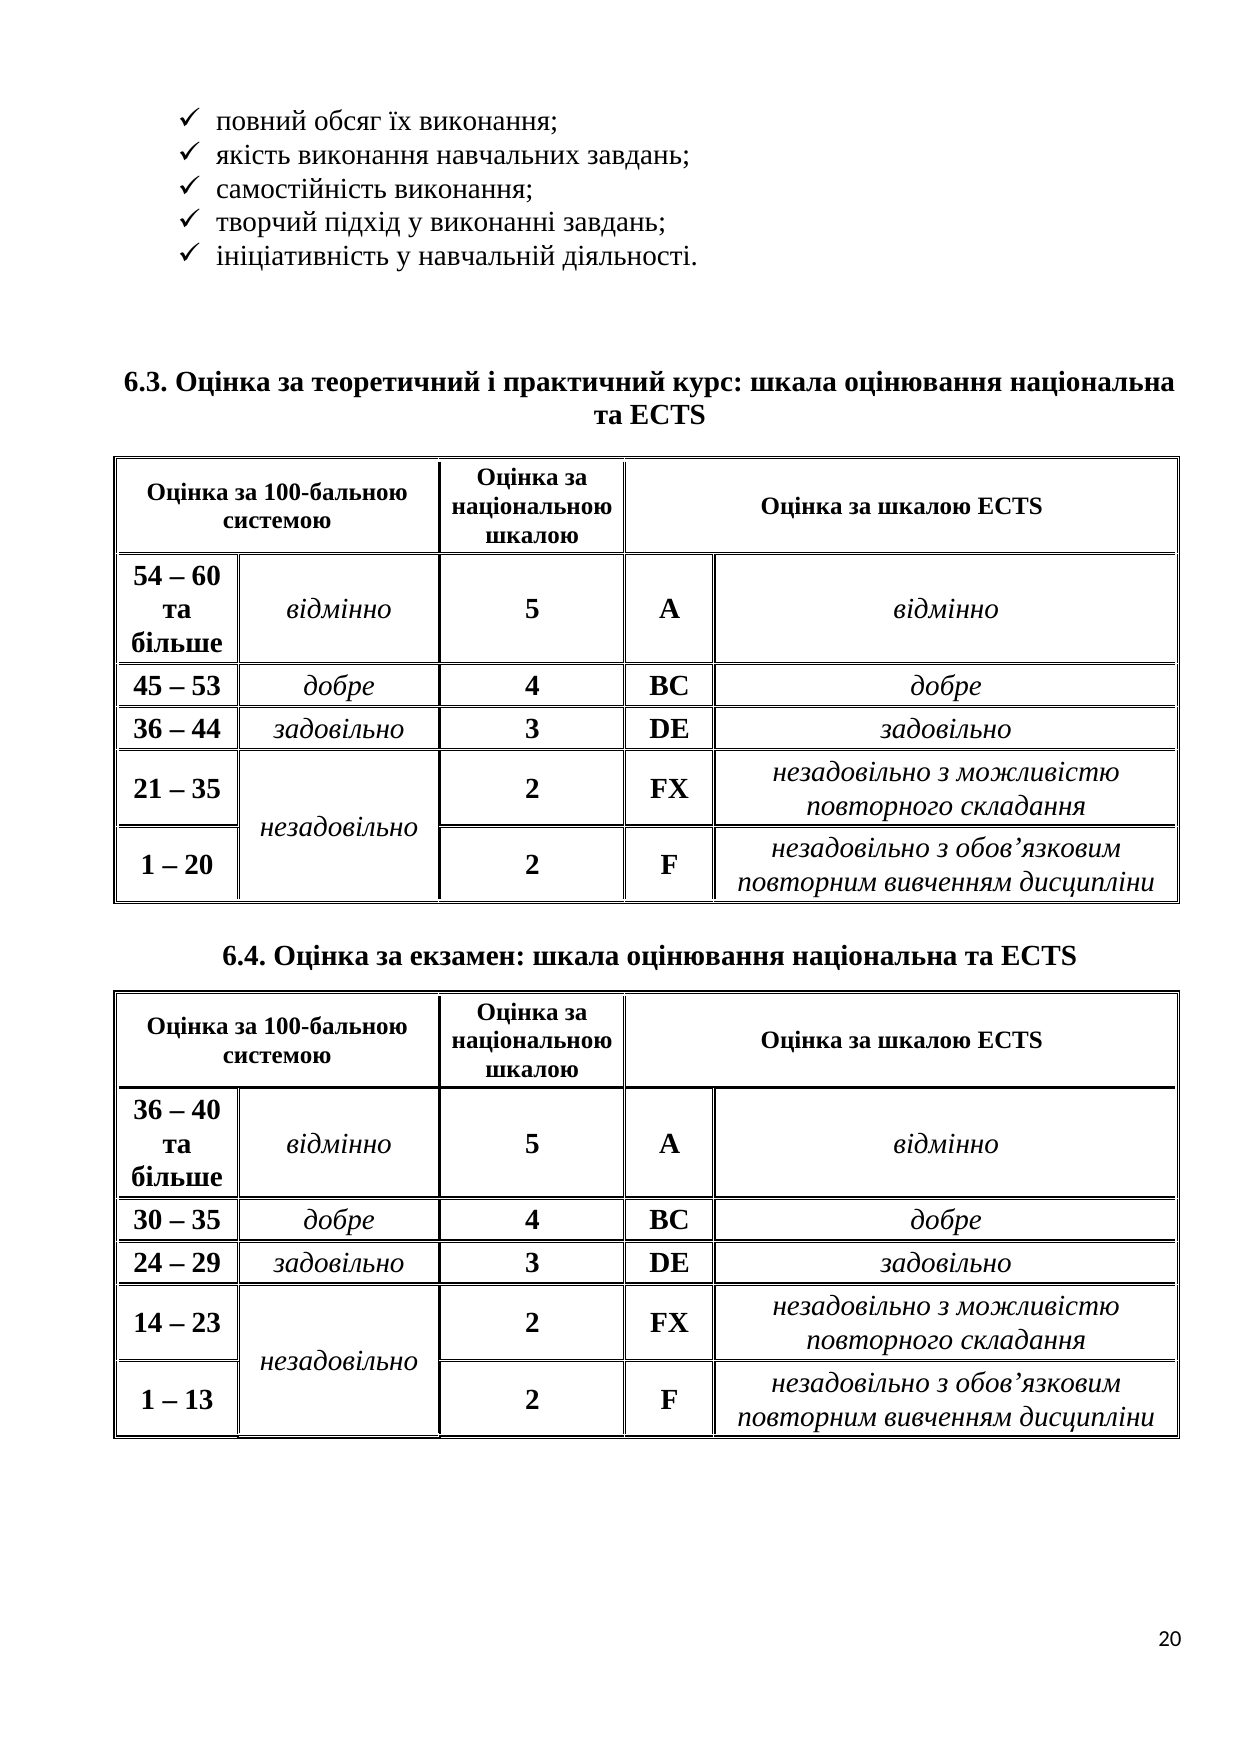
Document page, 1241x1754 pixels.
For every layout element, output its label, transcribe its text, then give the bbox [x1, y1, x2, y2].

table_cell задовільно [240, 708, 438, 748]
table_cell незадовільно [239, 751, 439, 901]
table_cell A [626, 555, 712, 662]
table_cell BС [626, 1200, 712, 1239]
table_cell добре [714, 662, 1178, 705]
table_cell добре [240, 665, 438, 705]
table_cell 3 [441, 708, 623, 748]
table_cell 5 [441, 555, 623, 662]
table_cell 54 – 60 та більше [115, 552, 238, 662]
list повний обсяг їх виконання; [118, 103, 1181, 137]
table_cell DЕ [626, 708, 712, 748]
text 6.3. Оцінка за теоретичний і практичний курс: шкала оцінювання національна та ECTS [118, 364, 1181, 431]
text 6.4. Оцінка за екзамен: шкала оцінювання національна та ECTS [118, 938, 1181, 971]
table_cell незадовільно з обов’язковим повторним вивченням дисципліни [714, 824, 1177, 901]
table_cell відмінно [240, 1089, 438, 1196]
table_cell незадовільно [239, 1286, 439, 1435]
table_cell FX [626, 1286, 712, 1359]
list самостійність виконання; [118, 171, 1181, 204]
table_cell відмінно [716, 1086, 1177, 1196]
list творчий підхід у виконанні завдань; [118, 204, 1181, 238]
table_header Оцінка за національною шкалою [439, 994, 625, 1086]
table_cell 36 – 40 та більше [117, 1086, 237, 1196]
table_cell відмінно [240, 555, 438, 662]
table_cell A [626, 1089, 712, 1196]
table_cell 4 [441, 1200, 623, 1239]
table_cell 2 [439, 828, 625, 901]
table_header Оцінка за шкалою ECTS [625, 459, 1177, 552]
table_cell добре [240, 1200, 438, 1239]
table_cell 1 – 20 [117, 824, 238, 901]
table_cell 1 – 13 [115, 1359, 238, 1435]
table_cell DЕ [626, 1243, 712, 1282]
list ініціативність у навчальній діяльності. [118, 238, 1181, 272]
table_cell 5 [441, 1089, 623, 1196]
table_cell F [625, 1359, 714, 1435]
table_cell FX [626, 751, 712, 824]
table_cell задовільно [714, 705, 1178, 748]
table_cell 2 [439, 1362, 625, 1435]
table_cell 2 [441, 1286, 623, 1359]
table_cell 30 – 35 [117, 1196, 237, 1239]
table_cell 14 – 23 [117, 1282, 237, 1359]
table_header Оцінка за національною шкалою [439, 459, 625, 552]
table_header Оцінка за 100-бальною системою [117, 992, 439, 1086]
table_cell 36 – 44 [115, 705, 238, 748]
table_cell 24 – 29 [117, 1239, 237, 1282]
table_cell 3 [441, 1243, 623, 1282]
table_cell незадовільно з обов’язковим повторним вивченням дисципліни [714, 1359, 1178, 1435]
table_cell F [625, 824, 714, 901]
table_cell 21 – 35 [115, 748, 238, 824]
table_cell 4 [441, 665, 623, 705]
table_cell BС [626, 665, 712, 705]
table_cell 2 [441, 751, 623, 824]
table_cell відмінно [714, 552, 1178, 662]
table_cell задовільно [240, 1243, 438, 1282]
table_cell добре [716, 1196, 1177, 1239]
table_cell задовільно [716, 1239, 1177, 1282]
table_header Оцінка за шкалою ECTS [625, 994, 1177, 1086]
table_cell незадовільно з можливістю повторного складання [716, 1282, 1177, 1359]
table_cell 45 – 53 [115, 662, 238, 705]
table_cell незадовільно з можливістю повторного складання [714, 748, 1178, 824]
list якість виконання навчальних завдань; [118, 137, 1181, 171]
table_header Оцінка за 100-бальною системою [115, 457, 439, 552]
